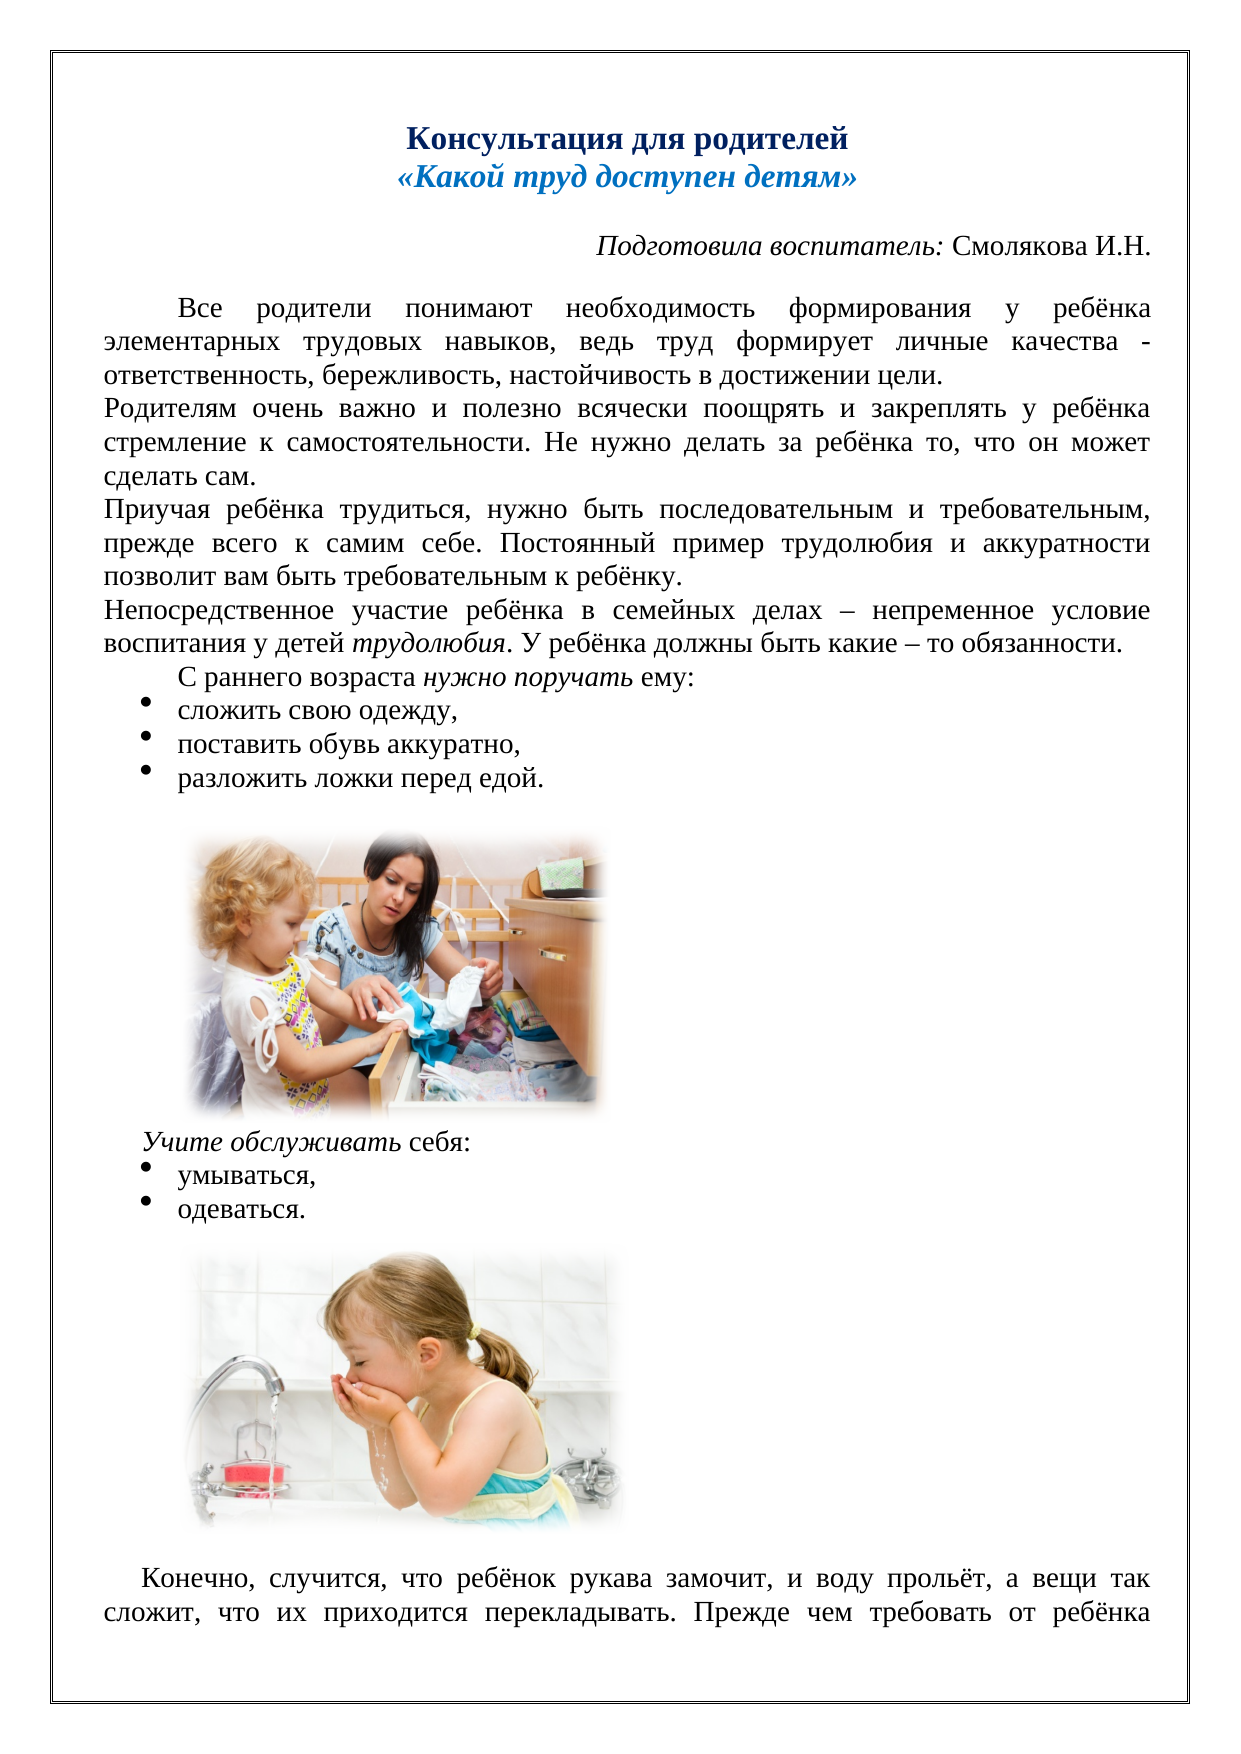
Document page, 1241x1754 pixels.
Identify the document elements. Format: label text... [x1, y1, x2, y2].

text Консультация для родителей [103, 118, 1152, 156]
text Все родители понимают необходимость формирования у ребёнка элементарных трудовых навыков, ведь труд формирует личные качества - ответственность, бережливость, настойчивость в достижении цели. [103, 290, 1152, 391]
text Непосредственное участие ребёнка в семейных делах – непременное условие воспитания у детей трудолюбия. У ребёнка должны быть какие – то обязанности. [103, 592, 1152, 659]
picture [210, 856, 582, 1094]
text С раннего возраста нужно поручать ему: [103, 659, 1152, 692]
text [103, 1560, 1152, 1627]
picture [208, 1271, 601, 1506]
text Приучая ребёнка трудиться, нужно быть последовательным и требовательным, прежде всего к самим себе. Постоянный пример трудолюбия и аккуратности позволит вам быть требовательным к ребёнку. [103, 491, 1152, 592]
list сложить свою одежду, [141, 692, 1152, 726]
list умываться, [141, 1157, 1152, 1191]
list поставить обувь аккуратно, [141, 726, 1152, 760]
list разложить ложки перед едой. [141, 760, 1152, 793]
text Родителям очень важно и полезно всячески поощрять и закреплять у ребёнка стремление к самостоятельности. Не нужно делать за ребёнка то, что он может сделать сам. [103, 391, 1152, 491]
text Подготовила воспитатель: Смолякова И.Н. [103, 228, 1152, 262]
text «Какой труд доступен детям» [103, 156, 1152, 195]
list одеваться. [141, 1191, 1152, 1225]
text Учите обслуживать себя: [103, 1124, 1152, 1157]
